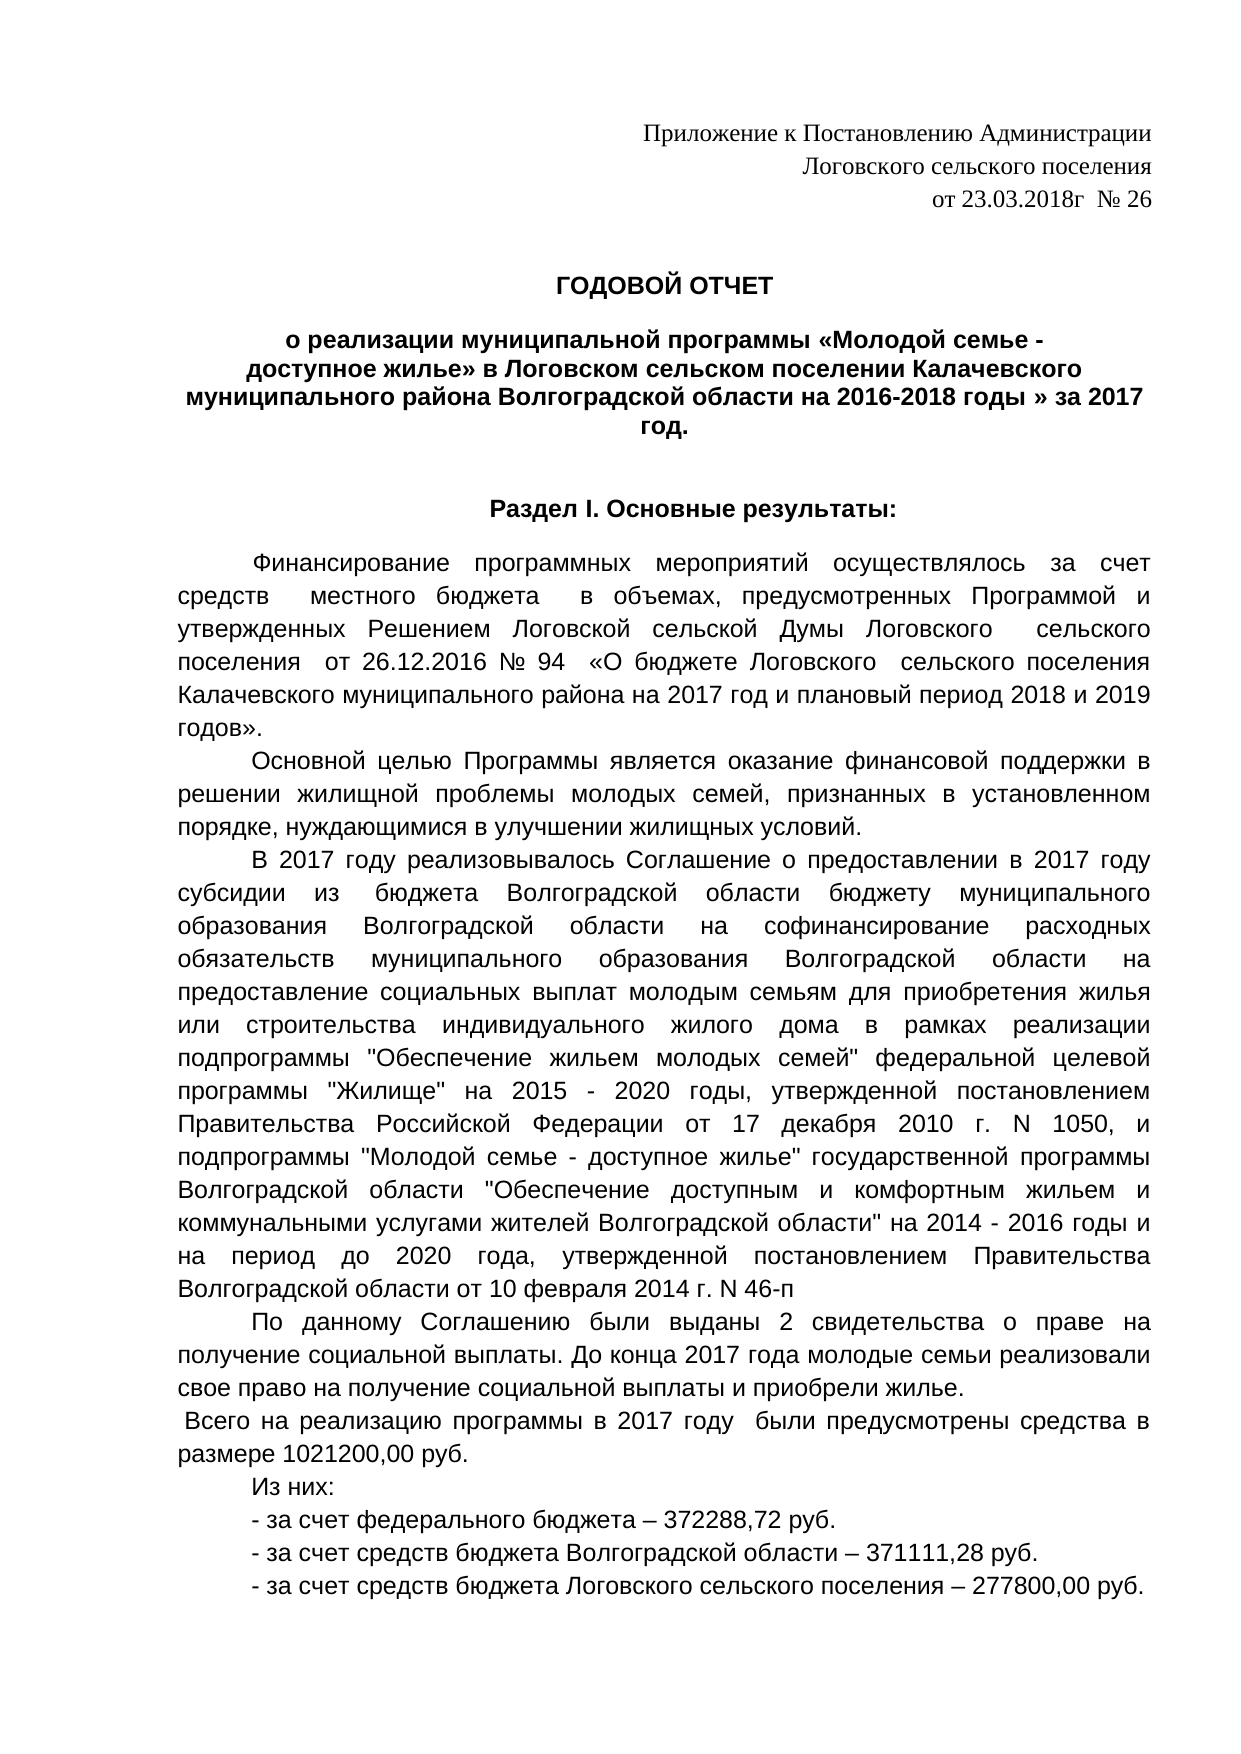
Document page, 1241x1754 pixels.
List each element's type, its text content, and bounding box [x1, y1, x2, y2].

text Раздел I. Основные результаты: [177, 494, 1152, 522]
text Основной целью Программы является оказание финансовой поддержки в решении жилищной проблемы молодых семей, признанных в установленном порядке, нуждающимися в улучшении жилищных условий. [177, 746, 1152, 841]
text Финансирование программных мероприятий осуществлялось за счет средств местного бюджета в объемах, предусмотренных Программой и утвержденных Решением Логовской сельской Думы Логовского сельского поселения от 26.12.2016 № 94 «О бюджете Логовского сельского поселения Калачевского муниципального района на 2017 год и плановый период 2018 и 2019 годов». [177, 548, 1152, 741]
text о реализации муниципальной программы «Молодой семье - [177, 325, 1152, 354]
text - за счет средств бюджета Логовского сельского поселения – 277800,00 руб. [177, 1571, 1152, 1600]
text ГОДОВОЙ ОТЧЕТ [177, 271, 1152, 300]
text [177, 1538, 1152, 1567]
text доступное жилье» в Логовском сельском поселении Калачевского муниципального района Волгоградской области на 2016-2018 годы » за 2017 год. [177, 354, 1152, 440]
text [177, 1505, 1152, 1534]
text от 23.03.2018г № 26 [177, 184, 1152, 213]
text Из них: [177, 1472, 1152, 1501]
text Всего на реализацию программы в 2017 году были предусмотрены средства в размере 1021200,00 руб. [177, 1406, 1152, 1468]
text Логовского сельского поселения [177, 151, 1152, 180]
text В 2017 году реализовывалось Соглашение о предоставлении в 2017 году субсидии из бюджета Волгоградской области бюджету муниципального образования Волгоградской области на софинансирование расходных обязательств муниципального образования Волгоградской области на предоставление социальных выплат молодым семьям для приобретения жилья или строительства индивидуального жилого дома в рамках реализации подпрограммы "Обеспечение жильем молодых семей" федеральной целевой программы "Жилище" на 2015 - 2020 годы, утвержденной постановлением Правительства Российской Федерации от 17 декабря 2010 г. N 1050, и подпрограммы "Молодой семье - доступное жилье" государственной программы Волгоградской области "Обеспечение доступным и комфортным жильем и коммунальными услугами жителей Волгоградской области" на 2014 - 2016 годы и на период до 2020 года, утвержденной постановлением Правительства Волгоградской области от 10 февраля 2014 г. N 46-п [177, 845, 1152, 1303]
text По данному Соглашению были выданы 2 свидетельства о праве на получение социальной выплаты. До конца 2017 года молодые семьи реализовали свое право на получение социальной выплаты и приобрели жилье. [177, 1307, 1152, 1402]
text Приложение к Постановлению Администрации [177, 118, 1152, 147]
